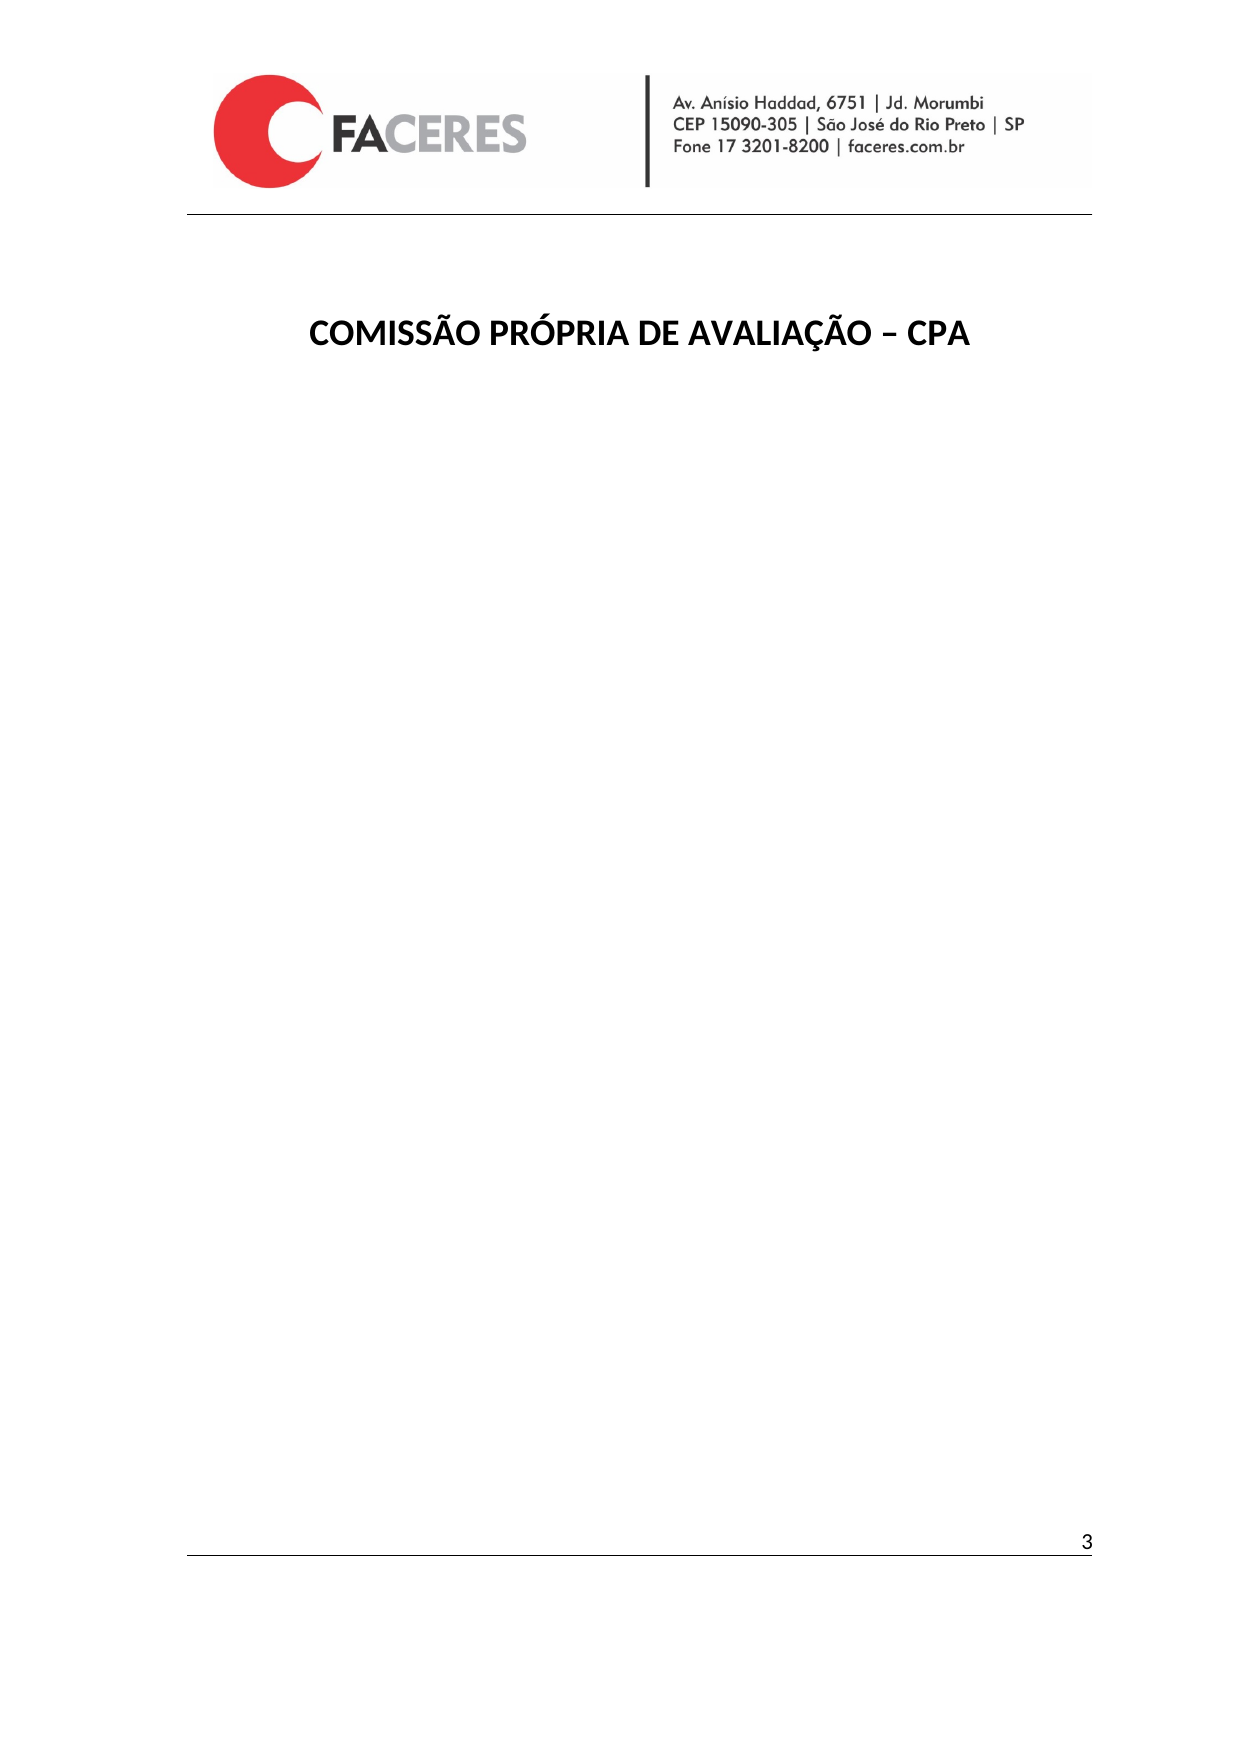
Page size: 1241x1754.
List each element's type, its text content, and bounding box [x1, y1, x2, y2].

picture [212, 73, 1093, 189]
text COMISSÃO PRÓPRIA DE AVALIAÇÃO – CPA [187, 309, 1092, 355]
